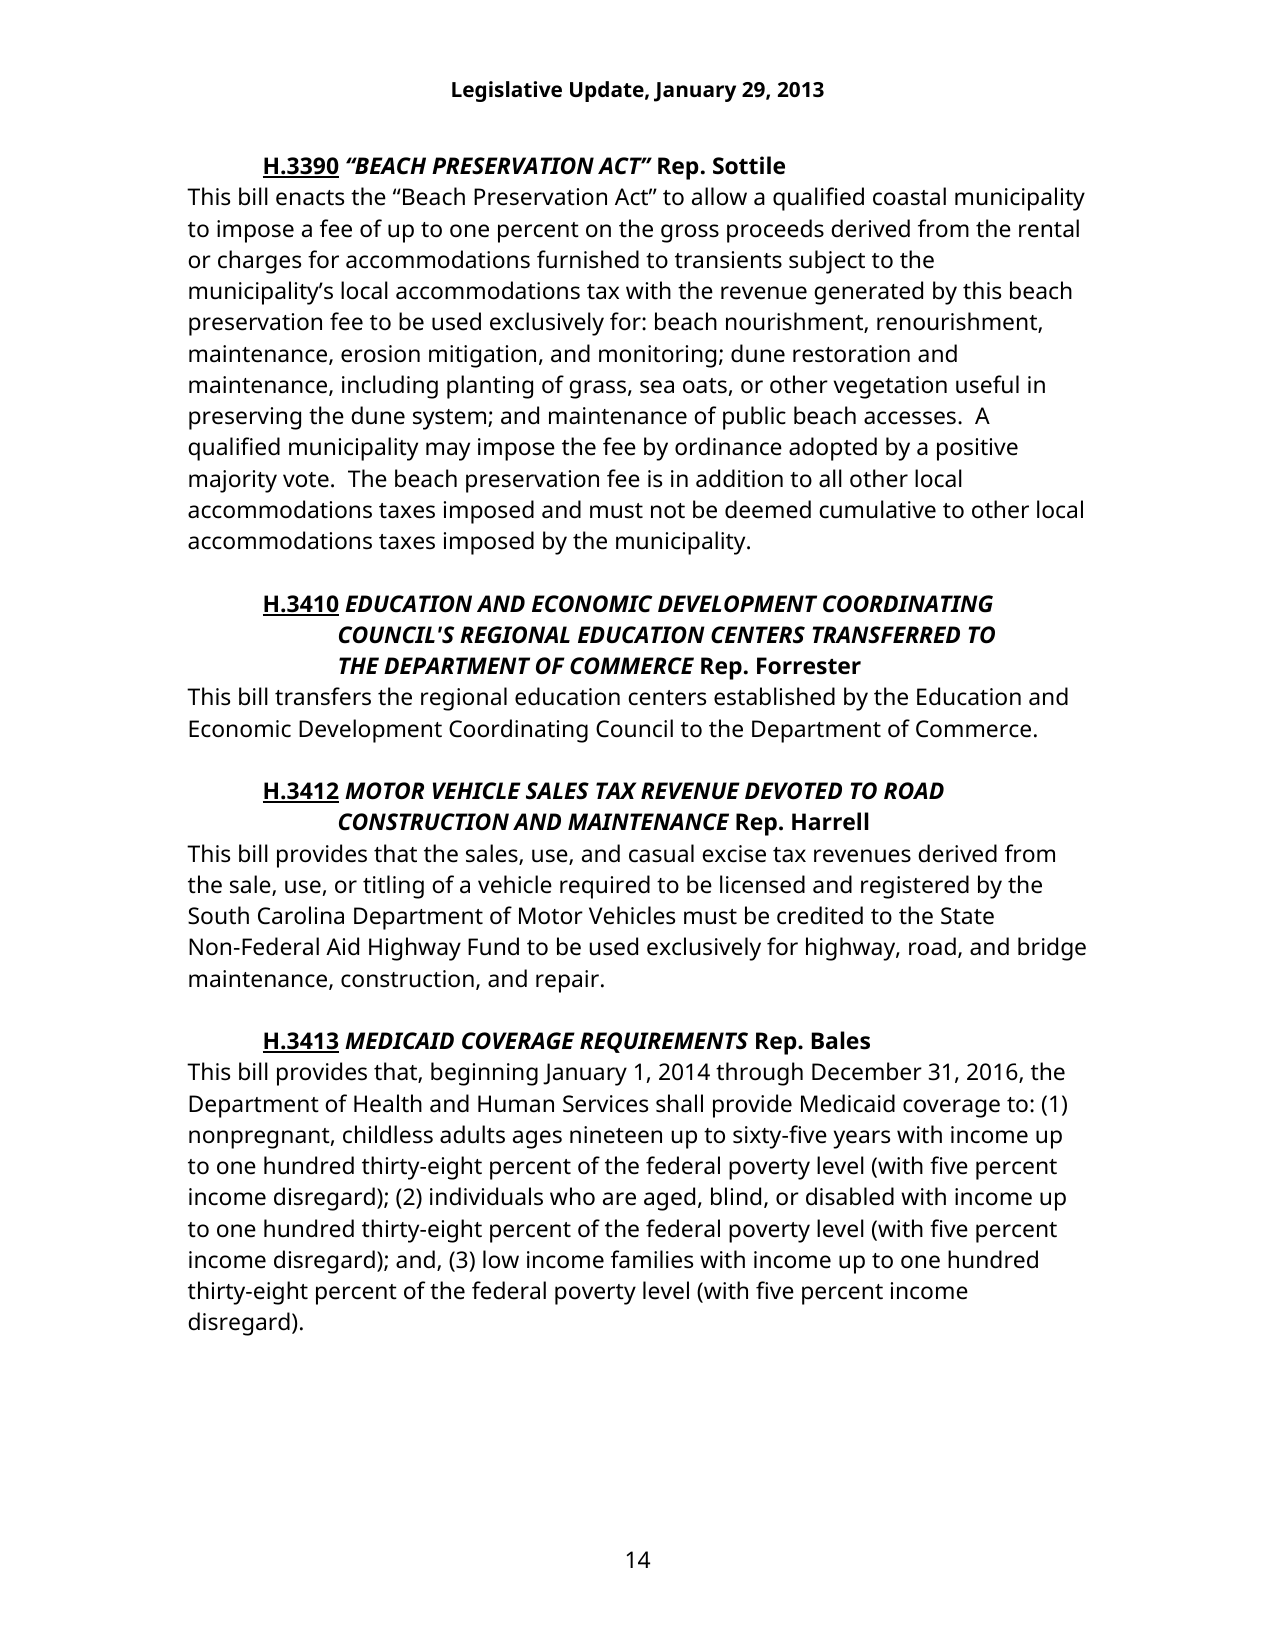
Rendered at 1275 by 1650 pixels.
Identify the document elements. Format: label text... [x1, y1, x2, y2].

text This bill enacts the “Beach Preservation Act” to allow a qualified coastal municipality to impose a fee of up to one percent on the gross proceeds derived from the rental or charges for accommodations furnished to transients subject to the municipality’s local accommodations tax with the revenue generated by this beach preservation fee to be used exclusively for: beach nourishment, renourishment, maintenance, erosion mitigation, and monitoring; dune restoration and maintenance, including planting of grass, sea oats, or other vegetation useful in preserving the dune system; and maintenance of public beach accesses. A qualified municipality may impose the fee by ordinance adopted by a positive majority vote. The beach preservation fee is in addition to all other local accommodations taxes imposed and must not be deemed cumulative to other local accommodations taxes imposed by the municipality. [187, 181, 1087, 556]
text H.3410 EDUCATION AND ECONOMIC DEVELOPMENT COORDINATING [187, 587, 1087, 619]
text This bill transfers the regional education centers established by the Education and Economic Development Coordinating Council to the Department of Commerce. [187, 681, 1087, 744]
text This bill provides that the sales, use, and casual excise tax revenues derived from the sale, use, or titling of a vehicle required to be licensed and registered by the South Carolina Department of Motor Vehicles must be credited to the State Non-Federal Aid Highway Fund to be used exclusively for highway, road, and bridge maintenance, construction, and repair. [187, 837, 1087, 994]
text CONSTRUCTION AND MAINTENANCE Rep. Harrell [187, 806, 1087, 837]
text H.3413 MEDICAID COVERAGE REQUIREMENTS Rep. Bales [187, 1025, 1087, 1056]
text H.3412 MOTOR VEHICLE SALES TAX REVENUE DEVOTED TO ROAD [187, 775, 1087, 806]
text THE DEPARTMENT OF COMMERCE Rep. Forrester [187, 650, 1087, 681]
text COUNCIL'S REGIONAL EDUCATION CENTERS TRANSFERRED TO [187, 619, 1087, 650]
text This bill provides that, beginning January 1, 2014 through December 31, 2016, the Department of Health and Human Services shall provide Medicaid coverage to: (1) nonpregnant, childless adults ages nineteen up to sixty-five years with income up to one hundred thirty-eight percent of the federal poverty level (with five percent income disregard); (2) individuals who are aged, blind, or disabled with income up to one hundred thirty-eight percent of the federal poverty level (with five percent income disregard); and, (3) low income families with income up to one hundred thirty-eight percent of the federal poverty level (with five percent income disregard). [187, 1056, 1087, 1337]
text H.3390 “BEACH PRESERVATION ACT” Rep. Sottile [187, 150, 1087, 181]
